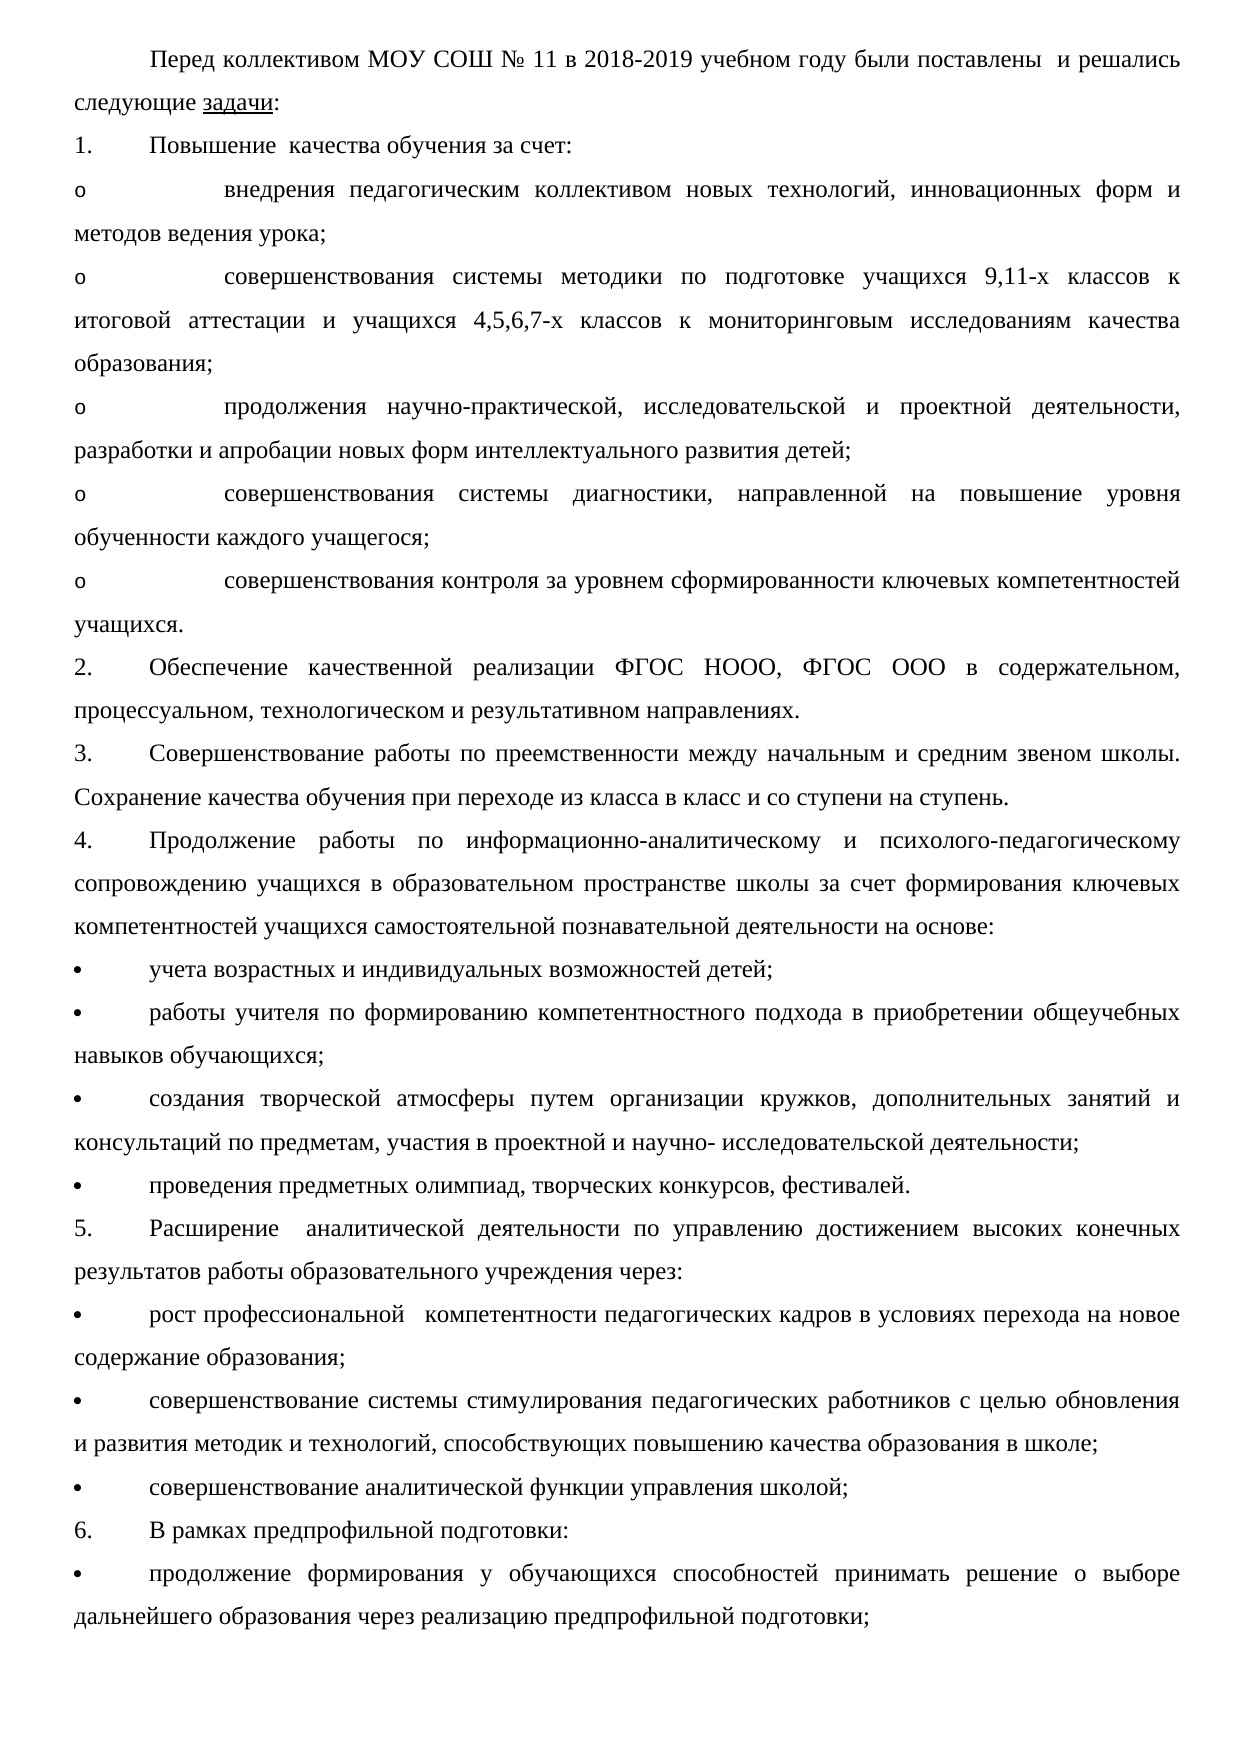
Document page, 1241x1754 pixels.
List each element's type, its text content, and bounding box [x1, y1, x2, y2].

list продолжения научно-практической, исследовательской и проектной деятельности, разработки и апробации новых форм интеллектуального развития детей; [74, 391, 1181, 464]
list Расширение аналитической деятельности по управлению достижением высоких конечных результатов работы образовательного учреждения через: [74, 1213, 1181, 1285]
list работы учителя по формированию компетентностного подхода в приобретении общеучебных навыков обучающихся; [74, 997, 1181, 1069]
list совершенствование аналитической функции управления школой; [74, 1472, 1181, 1500]
list проведения предметных олимпиад, творческих конкурсов, фестивалей. [74, 1170, 1181, 1198]
list совершенствования системы методики по подготовке учащихся 9,11-х классов к итоговой аттестации и учащихся 4,5,6,7-х классов к мониторинговым исследованиям качества образования; [74, 261, 1181, 377]
text Перед коллективом МОУ СОШ № 11 в 2018-2019 учебном году были поставлены и решались следующие задачи: [74, 44, 1181, 116]
list Обеспечение качественной реализации ФГОС НООО, ФГОС ООО в содержательном, процессуальном, технологическом и результативном направлениях. [74, 652, 1181, 724]
list рост профессиональной компетентности педагогических кадров в условиях перехода на новое содержание образования; [74, 1299, 1181, 1371]
list учета возрастных и индивидуальных возможностей детей; [74, 954, 1181, 983]
list Повышение качества обучения за счет: [74, 131, 1181, 159]
list внедрения педагогическим коллективом новых технологий, инновационных форм и методов ведения урока; [74, 174, 1181, 246]
list Продолжение работы по информационно-аналитическому и психолого-педагогическому сопровождению учащихся в образовательном пространстве школы за счет формирования ключевых компетентностей учащихся самостоятельной познавательной деятельности на основе: [74, 825, 1181, 940]
list В рамках предпрофильной подготовки: [74, 1515, 1181, 1543]
list совершенствования контроля за уровнем сформированности ключевых компетентностей учащихся. [74, 565, 1181, 638]
list создания творческой атмосферы путем организации кружков, дополнительных занятий и консультаций по предметам, участия в проектной и научно- исследовательской деятельности; [74, 1083, 1181, 1155]
list продолжение формирования у обучающихся способностей принимать решение о выборе дальнейшего образования через реализацию предпрофильной подготовки; [74, 1558, 1181, 1630]
list Совершенствование работы по преемственности между начальным и средним звеном школы. Сохранение качества обучения при переходе из класса в класс и со ступени на ступень. [74, 738, 1181, 810]
list совершенствования системы диагностики, направленной на повышение уровня обученности каждого учащегося; [74, 478, 1181, 551]
list совершенствование системы стимулирования педагогических работников с целью обновления и развития методик и технологий, способствующих повышению качества образования в школе; [74, 1385, 1181, 1457]
